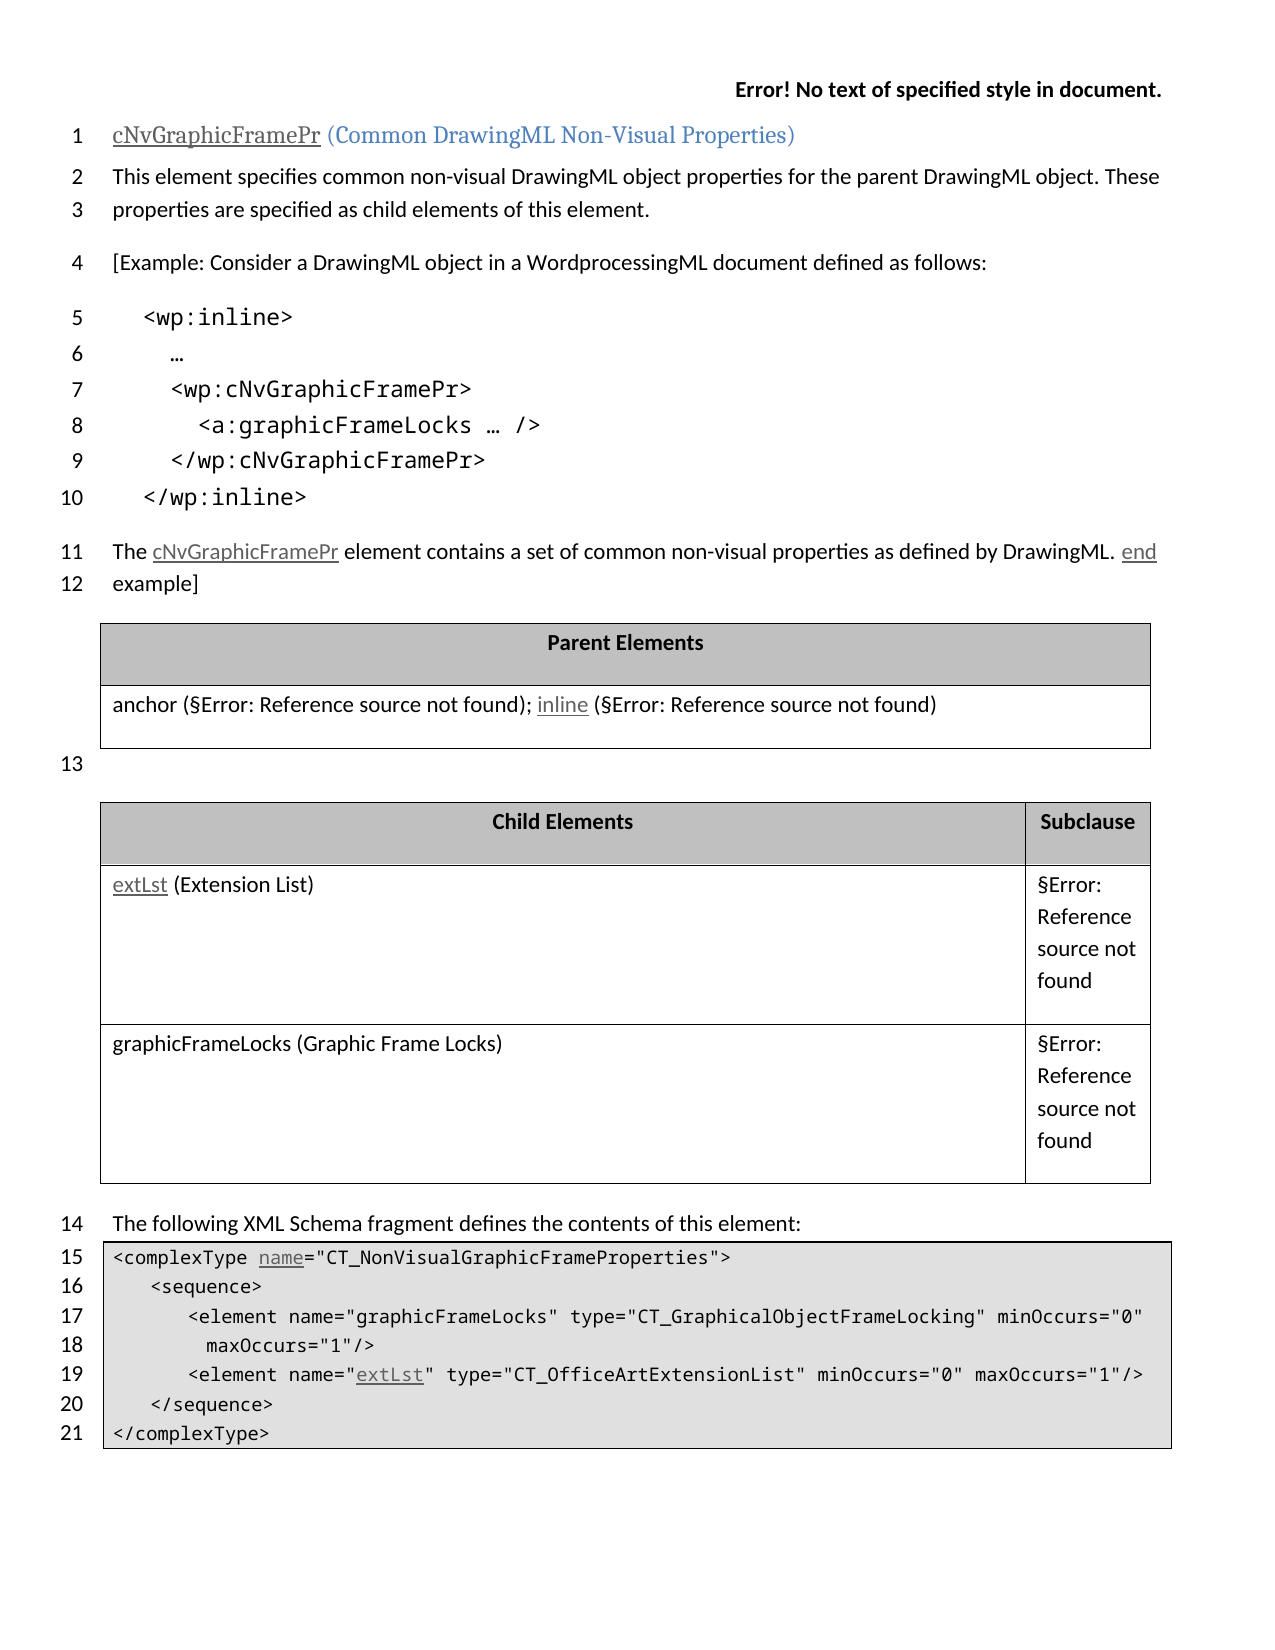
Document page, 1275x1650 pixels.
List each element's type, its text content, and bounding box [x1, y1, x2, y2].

table_header Parent Elements [101, 624, 1150, 685]
text This element specifies common non-visual DrawingML object properties for the parent DrawingML object. These properties are specified as child elements of this element. [112, 162, 1162, 223]
table_header Child Elements [101, 803, 1025, 864]
table_cell graphicFrameLocks (Graphic Frame Locks) [101, 1025, 1025, 1183]
subtitle cNvGraphicFramePr (Common DrawingML Non-Visual Properties) [112, 121, 1162, 150]
text [Example: Consider a DrawingML object in a WordprocessingML document defined as follows: [112, 248, 1162, 276]
text </sequence> [104, 1388, 1171, 1416]
text The cNvGraphicFramePr element contains a set of common non-visual properties as defined by DrawingML. end example] [112, 537, 1162, 597]
table_header Subclause [1026, 803, 1150, 864]
text </complexType> [104, 1417, 1171, 1448]
text <complexType name="CT_NonVisualGraphicFrameProperties"> [104, 1243, 1171, 1270]
text The following XML Schema fragment defines the contents of this element: [112, 1209, 1162, 1237]
text <element name="extLst" type="CT_OfficeArtExtensionList" minOccurs="0" maxOccurs="1"/> [104, 1358, 1171, 1387]
text <wp:inline> … <wp:cNvGraphicFramePr> <a:graphicFrameLocks … /> </wp:cNvGraphicFramePr> </wp:inline> [142, 301, 1162, 512]
text <element name="graphicFrameLocks" type="CT_GraphicalObjectFrameLocking" minOccurs="0" maxOccurs="1"/> [104, 1300, 1171, 1358]
text <sequence> [104, 1271, 1171, 1299]
table_cell extLst (Extension List) [101, 866, 1025, 1024]
